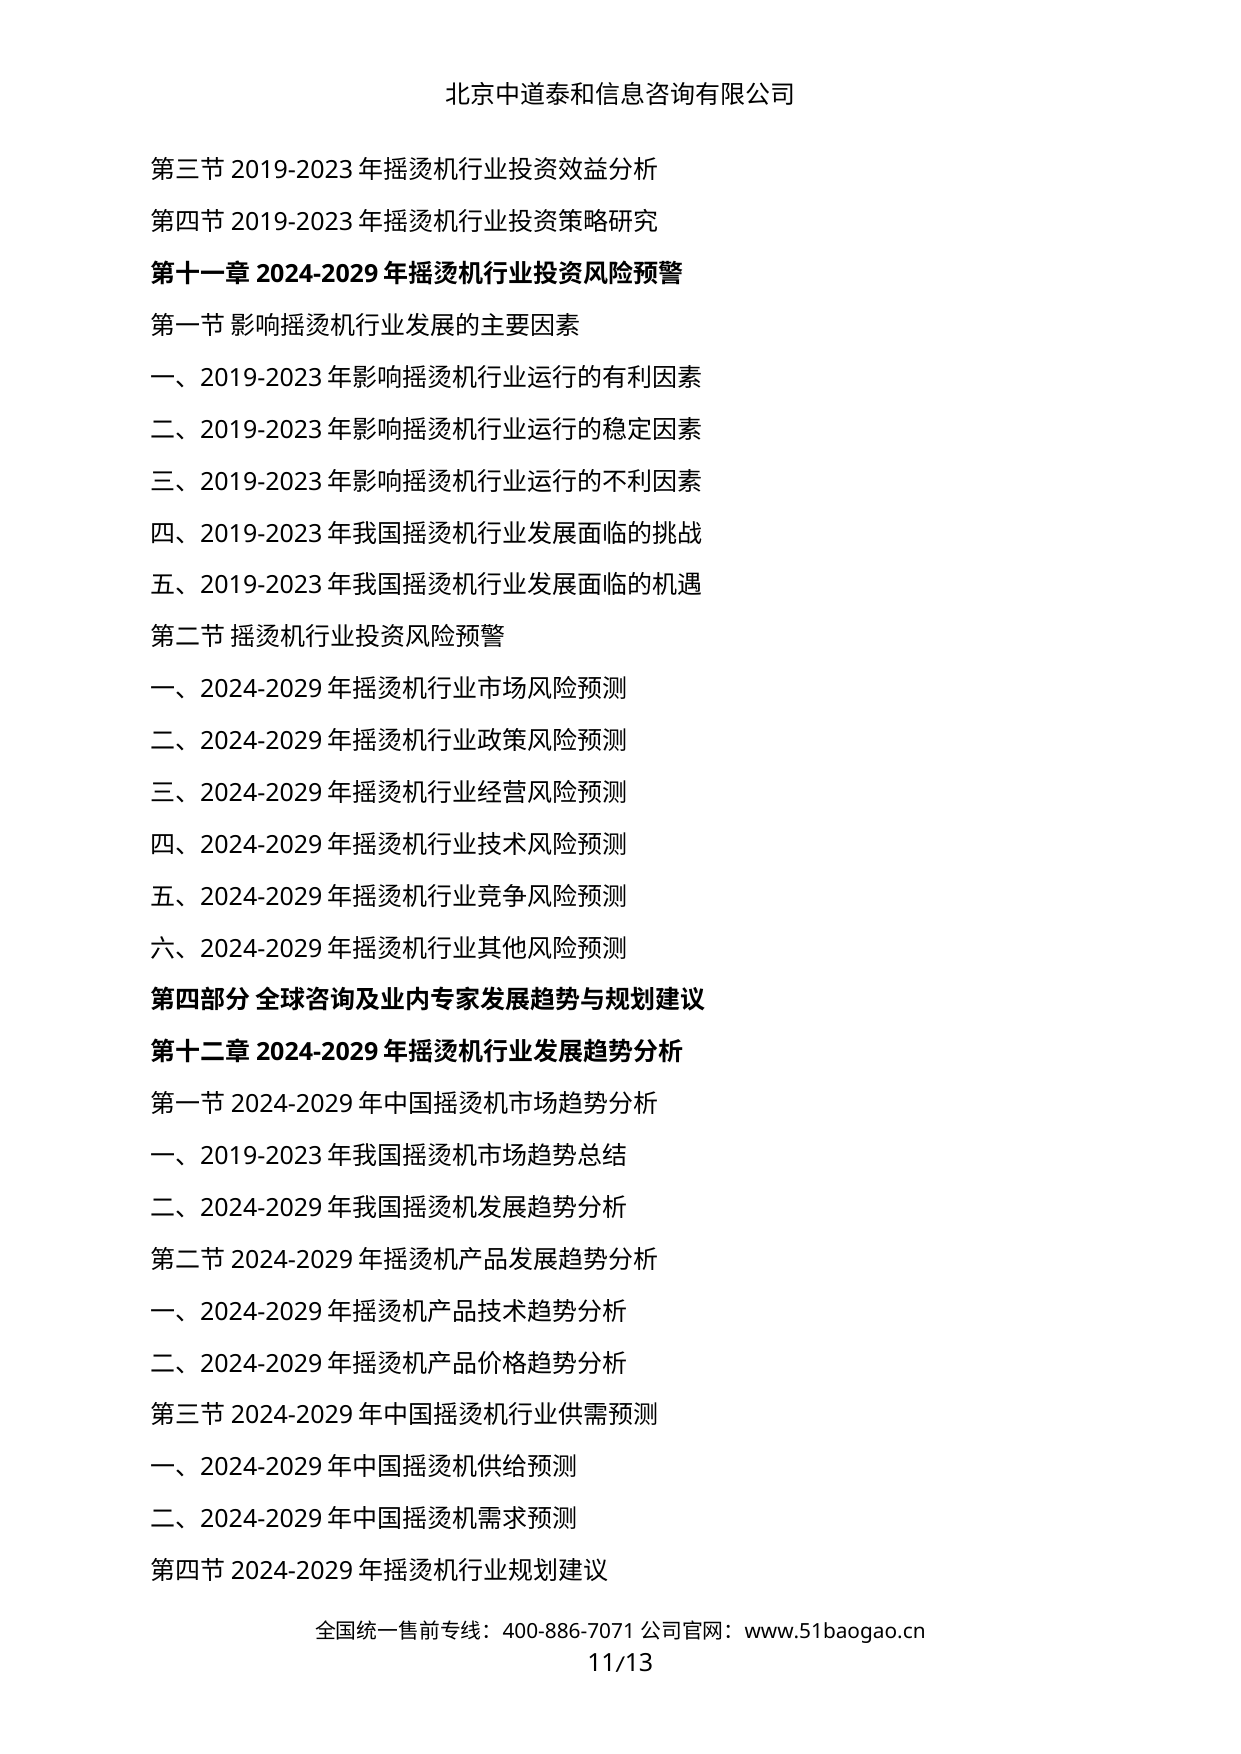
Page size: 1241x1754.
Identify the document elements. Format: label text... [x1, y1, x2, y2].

text 二、2024-2029年我国摇烫机发展趋势分析 [150, 1187, 1090, 1224]
text 二、2024-2029年摇烫机行业政策风险预测 [150, 721, 1090, 757]
text 一、2019-2023年影响摇烫机行业运行的有利因素 [150, 357, 1090, 394]
text 二、2024-2029年摇烫机产品价格趋势分析 [150, 1343, 1090, 1379]
text 三、2024-2029年摇烫机行业经营风险预测 [150, 772, 1090, 809]
text 一、2019-2023年我国摇烫机市场趋势总结 [150, 1136, 1090, 1172]
text 第四部分 全球咨询及业内专家发展趋势与规划建议 [150, 980, 1090, 1016]
text 五、2019-2023年我国摇烫机行业发展面临的机遇 [150, 565, 1090, 601]
text 第四节 2019-2023年摇烫机行业投资策略研究 [150, 202, 1090, 238]
text 第四节 2024-2029年摇烫机行业规划建议 [150, 1551, 1090, 1587]
text 四、2019-2023年我国摇烫机行业发展面临的挑战 [150, 513, 1090, 549]
text 一、2024-2029年摇烫机行业市场风险预测 [150, 669, 1090, 705]
text 第三节 2024-2029年中国摇烫机行业供需预测 [150, 1395, 1090, 1431]
text 第三节 2019-2023年摇烫机行业投资效益分析 [150, 150, 1090, 186]
text 二、2024-2029年中国摇烫机需求预测 [150, 1499, 1090, 1535]
text 第一节 影响摇烫机行业发展的主要因素 [150, 306, 1090, 342]
text 一、2024-2029年摇烫机产品技术趋势分析 [150, 1291, 1090, 1327]
text 五、2024-2029年摇烫机行业竞争风险预测 [150, 876, 1090, 912]
text 二、2019-2023年影响摇烫机行业运行的稳定因素 [150, 409, 1090, 446]
text 三、2019-2023年影响摇烫机行业运行的不利因素 [150, 461, 1090, 497]
text 第二节 2024-2029年摇烫机产品发展趋势分析 [150, 1239, 1090, 1276]
text 第十二章 2024-2029年摇烫机行业发展趋势分析 [150, 1032, 1090, 1068]
text 第一节 2024-2029年中国摇烫机市场趋势分析 [150, 1084, 1090, 1120]
text 第二节 摇烫机行业投资风险预警 [150, 617, 1090, 653]
text 第十一章 2024-2029年摇烫机行业投资风险预警 [150, 254, 1090, 290]
text 四、2024-2029年摇烫机行业技术风险预测 [150, 824, 1090, 861]
text 六、2024-2029年摇烫机行业其他风险预测 [150, 928, 1090, 964]
text 一、2024-2029年中国摇烫机供给预测 [150, 1447, 1090, 1483]
